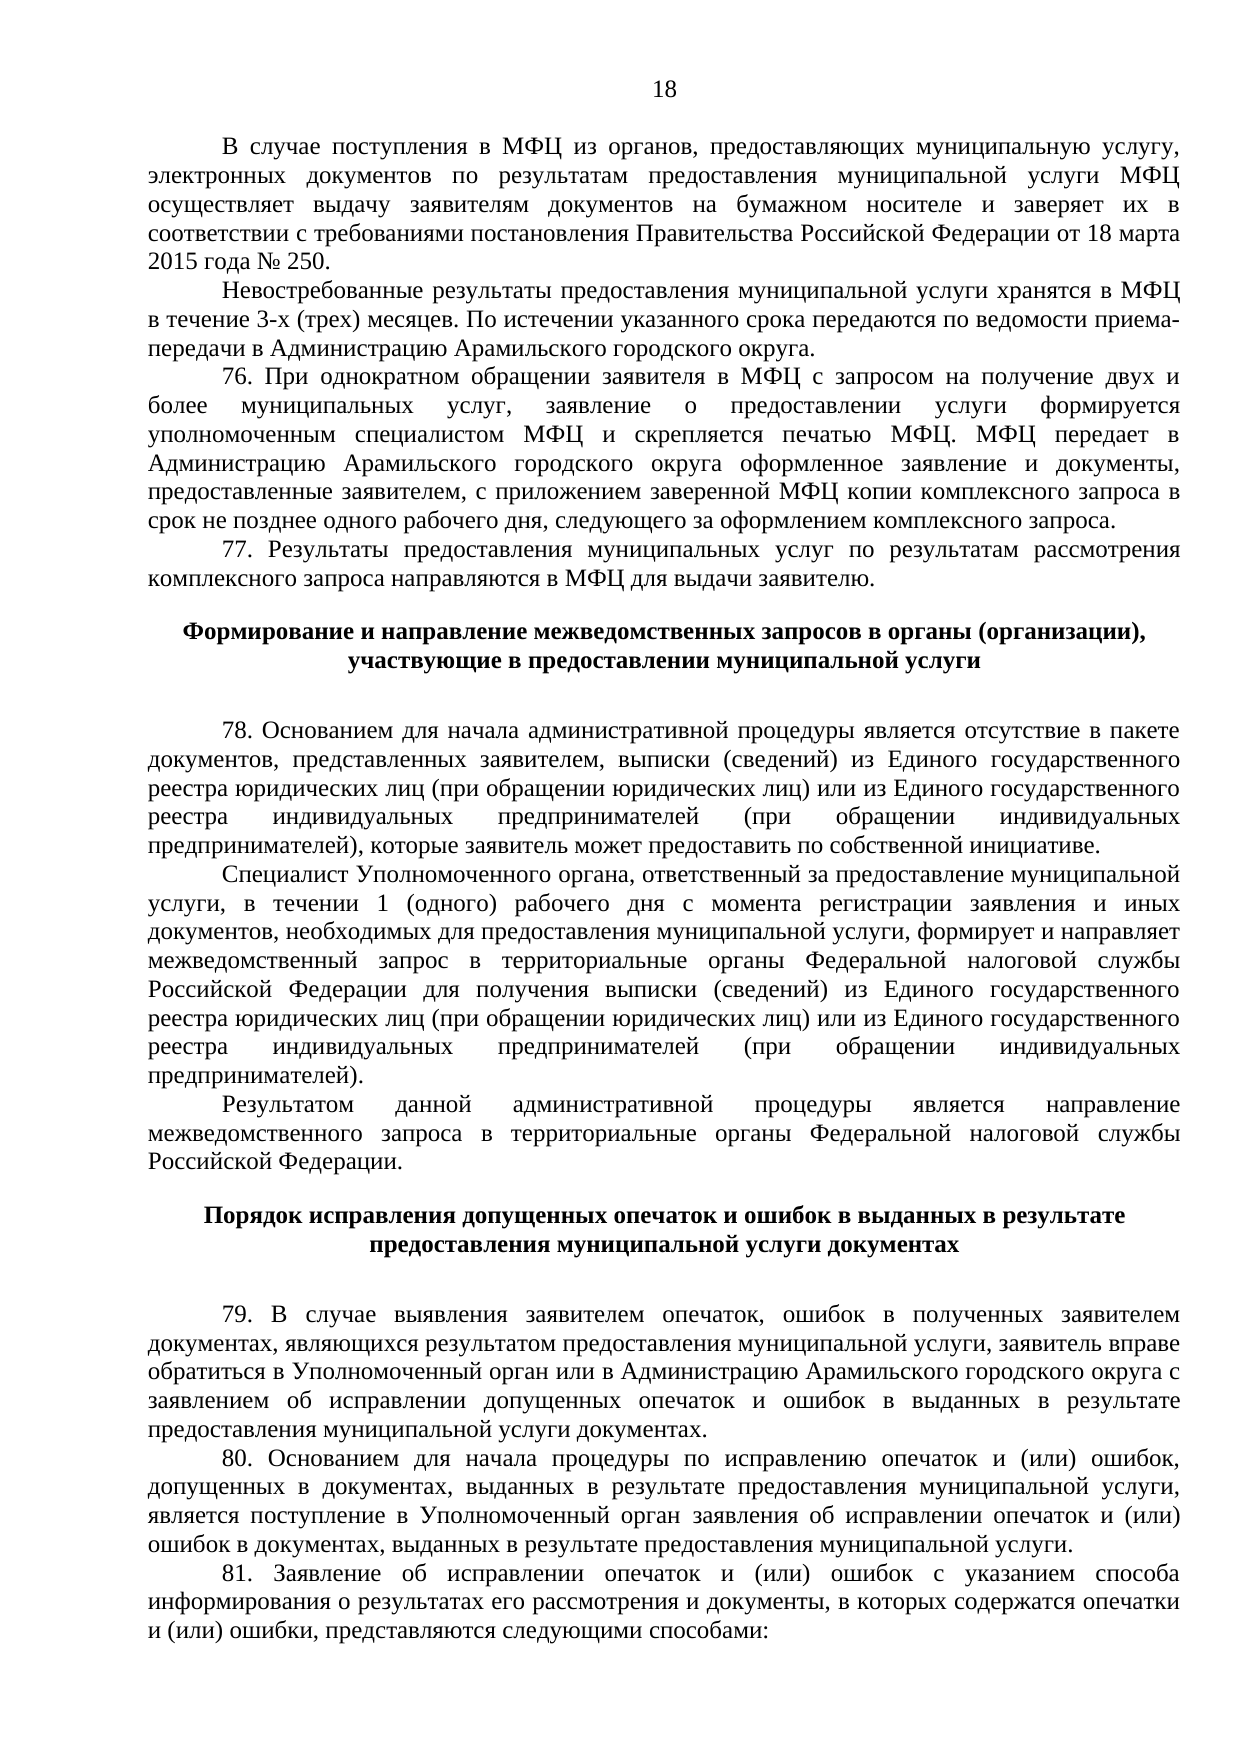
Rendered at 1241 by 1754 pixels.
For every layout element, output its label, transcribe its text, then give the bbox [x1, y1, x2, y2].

text 77. Результаты предоставления муниципальных услуг по результатам рассмотрения комплексного запроса направляются в МФЦ для выдачи заявителю. [148, 534, 1181, 591]
text Результатом данной административной процедуры является направление межведомственного запроса в территориальные органы Федеральной налоговой службы Российской Федерации. [148, 1089, 1181, 1175]
text 79. В случае выявления заявителем опечаток, ошибок в полученных заявителем документах, являющихся результатом предоставления муниципальной услуги, заявитель вправе обратиться в Уполномоченный орган или в Администрацию Арамильского городского округа с заявлением об исправлении допущенных опечаток и ошибок в выданных в результате предоставления муниципальной услуги документах. [148, 1299, 1181, 1443]
text Невостребованные результаты предоставления муниципальной услуги хранятся в МФЦ в течение 3-х (трех) месяцев. По истечении указанного срока передаются по ведомости приема-передачи в Администрацию Арамильского городского округа. [148, 275, 1181, 361]
text В случае поступления в МФЦ из органов, предоставляющих муниципальную услугу, электронных документов по результатам предоставления муниципальной услуги МФЦ осуществляет выдачу заявителям документов на бумажном носителе и заверяет их в соответствии с требованиями постановления Правительства Российской Федерации от 18 марта 2015 года № 250. [148, 131, 1181, 275]
subtitle Порядок исправления допущенных опечаток и ошибок в выданных в результате предоставления муниципальной услуги документах [148, 1200, 1181, 1258]
text 78. Основанием для начала административной процедуры является отсутствие в пакете документов, представленных заявителем, выписки (сведений) из Единого государственного реестра юридических лиц (при обращении юридических лиц) или из Единого государственного реестра индивидуальных предпринимателей (при обращении индивидуальных предпринимателей), которые заявитель может предоставить по собственной инициативе. [148, 715, 1181, 859]
text 76. При однократном обращении заявителя в МФЦ с запросом на получение двух и более муниципальных услуг, заявление о предоставлении услуги формируется уполномоченным специалистом МФЦ и скрепляется печатью МФЦ. МФЦ передает в Администрацию Арамильского городского округа оформленное заявление и документы, предоставленные заявителем, с приложением заверенной МФЦ копии комплексного запроса в срок не позднее одного рабочего дня, следующего за оформлением комплексного запроса. [148, 361, 1181, 534]
subtitle Формирование и направление межведомственных запросов в органы (организации), участвующие в предоставлении муниципальной услуги [148, 616, 1181, 674]
text Специалист Уполномоченного органа, ответственный за предоставление муниципальной услуги, в течении 1 (одного) рабочего дня с момента регистрации заявления и иных документов, необходимых для предоставления муниципальной услуги, формирует и направляет межведомственный запрос в территориальные органы Федеральной налоговой службы Российской Федерации для получения выписки (сведений) из Единого государственного реестра юридических лиц (при обращении юридических лиц) или из Единого государственного реестра индивидуальных предпринимателей (при обращении индивидуальных предпринимателей). [148, 859, 1181, 1089]
text 81. Заявление об исправлении опечаток и (или) ошибок с указанием способа информирования о результатах его рассмотрения и документы, в которых содержатся опечатки и (или) ошибки, представляются следующими способами: [148, 1558, 1181, 1644]
text 80. Основанием для начала процедуры по исправлению опечаток и (или) ошибок, допущенных в документах, выданных в результате предоставления муниципальной услуги, является поступление в Уполномоченный орган заявления об исправлении опечаток и (или) ошибок в документах, выданных в результате предоставления муниципальной услуги. [148, 1443, 1181, 1558]
